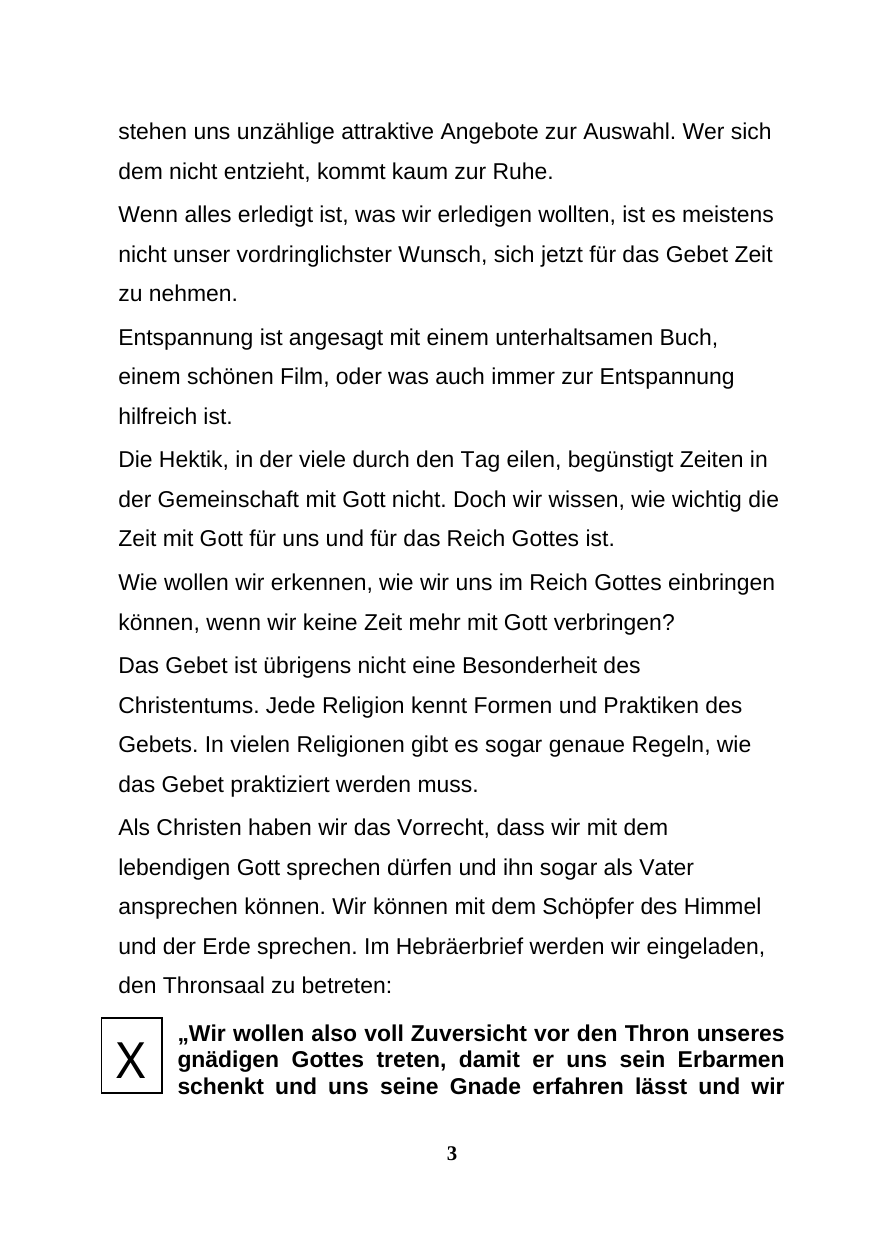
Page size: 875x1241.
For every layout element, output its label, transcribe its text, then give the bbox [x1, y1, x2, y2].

list Wie wollen wir erkennen, wie wir uns im Reich Gottes einbringen können, wenn wir keine Zeit mehr mit Gott verbringen? [118, 569, 785, 635]
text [177, 1020, 785, 1099]
list Entspannung ist angesagt mit einem unterhaltsamen Buch, einem schönen Film, oder was auch immer zur Entspannung hilfreich ist. [118, 324, 785, 429]
list Als Christen haben wir das Vorrecht, dass wir mit dem lebendigen Gott sprechen dürfen und ihn sogar als Vater ansprechen können. Wir können mit dem Schöpfer des Himmel und der Erde sprechen. Im Hebräerbrief werden wir eingeladen, den Thronsaal zu betreten: [118, 814, 785, 998]
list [118, 118, 785, 184]
list Das Gebet ist übrigens nicht eine Besonderheit des Christentums. Jede Religion kennt Formen und Praktiken des Gebets. In vielen Religionen gibt es sogar genaue Regeln, wie das Gebet praktiziert werden muss. [118, 652, 785, 797]
list Wenn alles erledigt ist, was wir erledigen wollten, ist es meistens nicht unser vordringlichster Wunsch, sich jetzt für das Gebet Zeit zu nehmen. [118, 201, 785, 307]
list Die Hektik, in der viele durch den Tag eilen, begünstigt Zeiten in der Gemeinschaft mit Gott nicht. Doch wir wissen, wie wichtig die Zeit mit Gott für uns und für das Reich Gottes ist. [118, 446, 785, 552]
